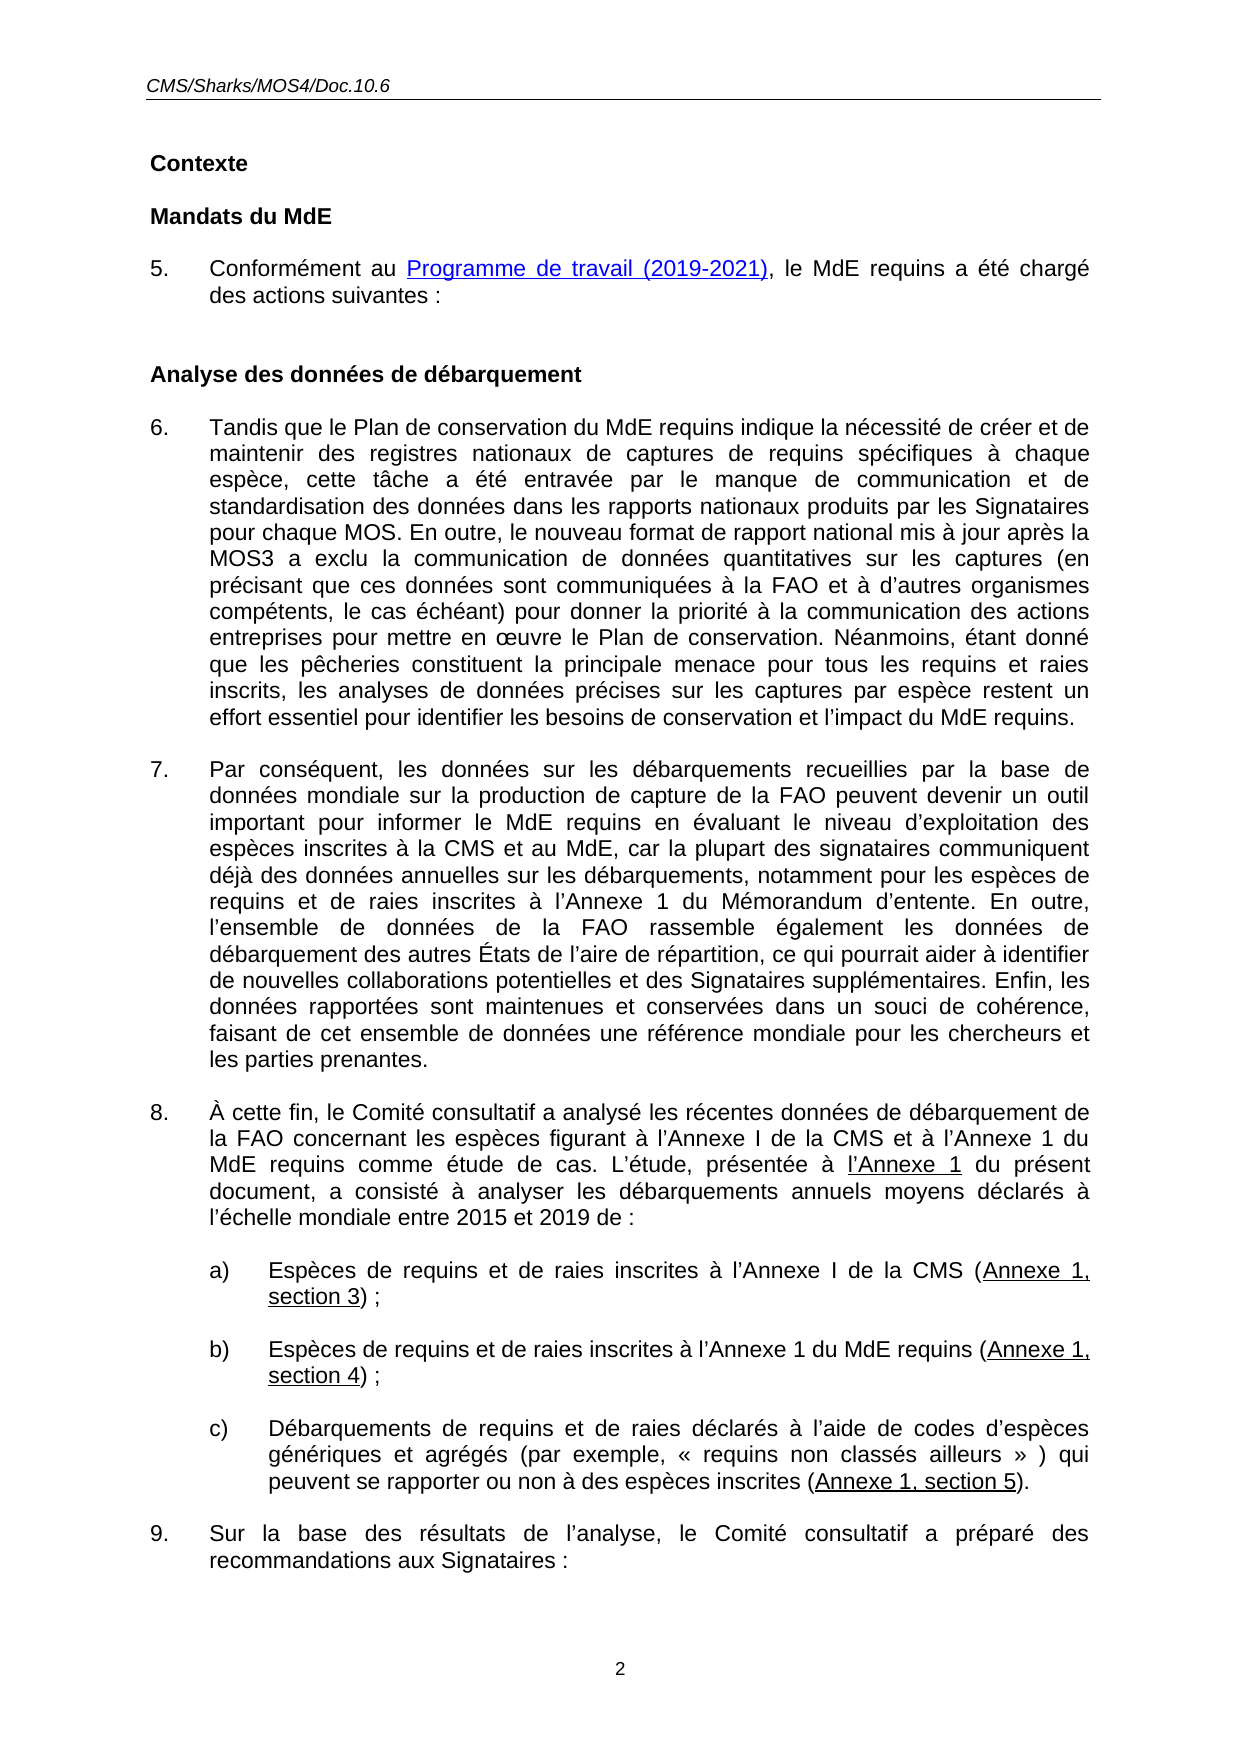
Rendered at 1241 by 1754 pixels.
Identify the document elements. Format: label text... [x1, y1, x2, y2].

text 5. Conformément au Programme de travail (2019-2021), le MdE requins a été chargé des actions suivantes : [150, 255, 1090, 308]
text Analyse des données de débarquement [150, 361, 1090, 387]
text c) Débarquements de requins et de raies déclarés à l’aide de codes d’espèces génériques et agrégés (par exemple, « requins non classés ailleurs » ) qui peuvent se rapporter ou non à des espèces inscrites (Annexe 1, section 5). [209, 1415, 1090, 1494]
text 6. Tandis que le Plan de conservation du MdE requins indique la nécessité de créer et de maintenir des registres nationaux de captures de requins spécifiques à chaque espèce, cette tâche a été entravée par le manque de communication et de standardisation des données dans les rapports nationaux produits par les Signataires pour chaque MOS. En outre, le nouveau format de rapport national mis à jour après la MOS3 a exclu la communication de données quantitatives sur les captures (en précisant que ces données sont communiquées à la FAO et à d’autres organismes compétents, le cas échéant) pour donner la priorité à la communication des actions entreprises pour mettre en œuvre le Plan de conservation. Néanmoins, étant donné que les pêcheries constituent la principale menace pour tous les requins et raies inscrits, les analyses de données précises sur les captures par espèce restent un effort essentiel pour identifier les besoins de conservation et l’impact du MdE requins. [150, 413, 1090, 730]
text 7. Par conséquent, les données sur les débarquements recueillies par la base de données mondiale sur la production de capture de la FAO peuvent devenir un outil important pour informer le MdE requins en évaluant le niveau d’exploitation des espèces inscrites à la CMS et au MdE, car la plupart des signataires communiquent déjà des données annuelles sur les débarquements, notamment pour les espèces de requins et de raies inscrites à l’Annexe 1 du Mémorandum d’entente. En outre, l’ensemble de données de la FAO rassemble également les données de débarquement des autres États de l’aire de répartition, ce qui pourrait aider à identifier de nouvelles collaborations potentielles et des Signataires supplémentaires. Enfin, les données rapportées sont maintenues et conservées dans un souci de cohérence, faisant de cet ensemble de données une référence mondiale pour les chercheurs et les parties prenantes. [150, 756, 1090, 1072]
text Contexte [150, 150, 1090, 176]
text 8. À cette fin, le Comité consultatif a analysé les récentes données de débarquement de la FAO concernant les espèces figurant à l’Annexe I de la CMS et à l’Annexe 1 du MdE requins comme étude de cas. L’étude, présentée à l’Annexe 1 du présent document, a consisté à analyser les débarquements annuels moyens déclarés à l’échelle mondiale entre 2015 et 2019 de : [150, 1099, 1090, 1231]
text Mandats du MdE [150, 203, 1090, 229]
text b) Espèces de requins et de raies inscrites à l’Annexe 1 du MdE requins (Annexe 1, section 4) ; [209, 1336, 1090, 1389]
text 9. Sur la base des résultats de l’analyse, le Comité consultatif a préparé des recommandations aux Signataires : [150, 1520, 1090, 1573]
text a) Espèces de requins et de raies inscrites à l’Annexe I de la CMS (Annexe 1, section 3) ; [209, 1257, 1090, 1309]
